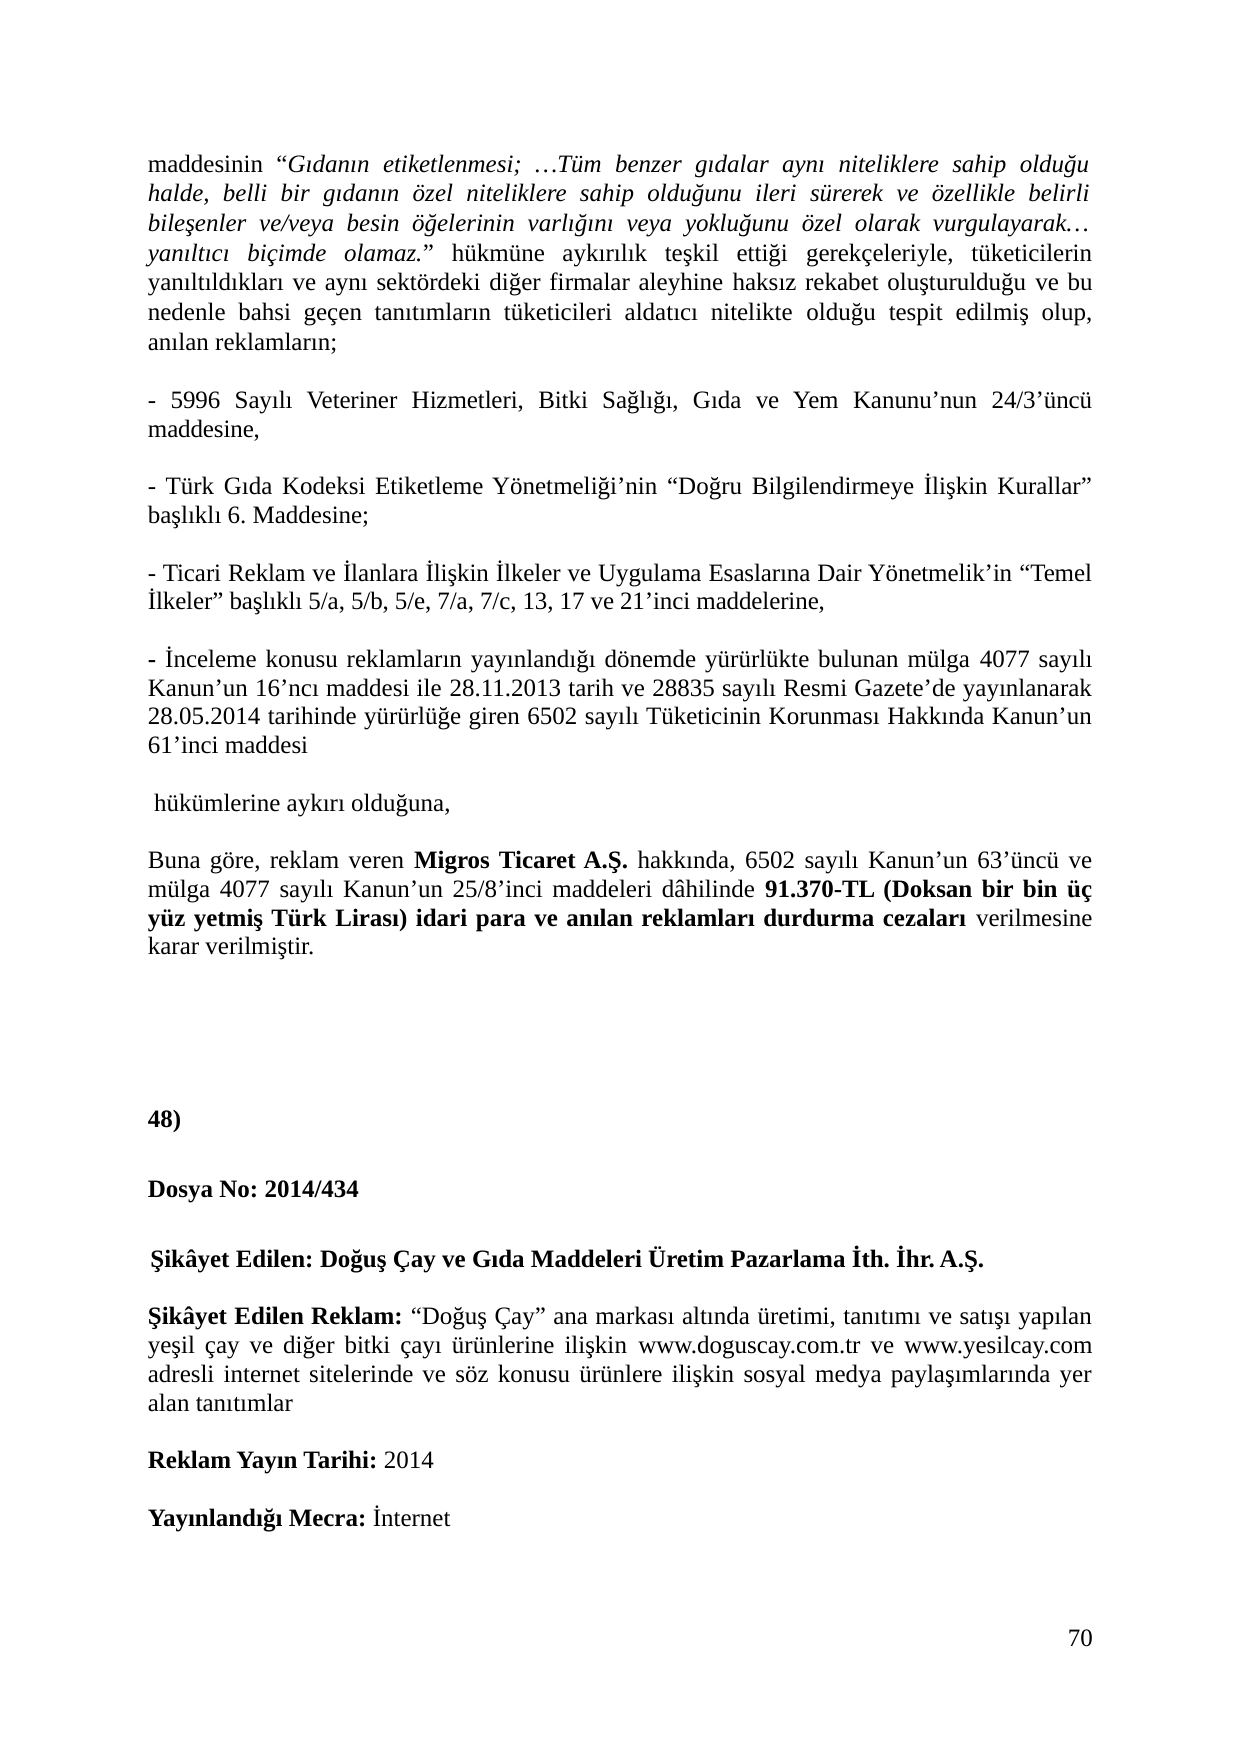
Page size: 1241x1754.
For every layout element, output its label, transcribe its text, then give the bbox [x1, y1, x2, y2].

text Reklam Yayın Tarihi: 2014 [148, 1445, 1092, 1474]
text Buna göre, reklam veren Migros Ticaret A.Ş. hakkında, 6502 sayılı Kanun’un 63’üncü ve mülga 4077 sayılı Kanun’un 25/8’inci maddeleri dâhilinde 91.370-TL (Doksan bir bin üç yüz yetmiş Türk Lirası) idari para ve anılan reklamları durdurma cezaları verilmesine karar verilmiştir. [148, 845, 1092, 960]
text Şikâyet Edilen Reklam: “Doğuş Çay” ana markası altında üretimi, tanıtımı ve satışı yapılan yeşil çay ve diğer bitki çayı ürünlerine ilişkin www.doguscay.com.tr ve www.yesilcay.com adresli internet sitelerinde ve söz konusu ürünlere ilişkin sosyal medya paylaşımlarında yer alan tanıtımlar [148, 1301, 1092, 1416]
text - 5996 Sayılı Veteriner Hizmetleri, Bitki Sağlığı, Gıda ve Yem Kanunu’nun 24/3’üncü maddesine, [148, 385, 1092, 443]
title Dosya No: 2014/434 [148, 1174, 1092, 1203]
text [148, 148, 1092, 356]
text - Türk Gıda Kodeksi Etiketleme Yönetmeliği’nin “Doğru Bilgilendirmeye İlişkin Kurallar” başlıklı 6. Maddesine; [148, 471, 1092, 529]
text 48) [148, 1104, 1092, 1133]
text - İnceleme konusu reklamların yayınlandığı dönemde yürürlükte bulunan mülga 4077 sayılı Kanun’un 16’ncı maddesi ile 28.11.2013 tarih ve 28835 sayılı Resmi Gazete’de yayınlanarak 28.05.2014 tarihinde yürürlüğe giren 6502 sayılı Tüketicinin Korunması Hakkında Kanun’un 61’inci maddesi [148, 644, 1092, 759]
text hükümlerine aykırı olduğuna, [148, 788, 1092, 816]
text Yayınlandığı Mecra: İnternet [148, 1503, 1092, 1531]
text - Ticari Reklam ve İlanlara İlişkin İlkeler ve Uygulama Esaslarına Dair Yönetmelik’in “Temel İlkeler” başlıklı 5/a, 5/b, 5/e, 7/a, 7/c, 13, 17 ve 21’inci maddelerine, [148, 558, 1092, 615]
text Şikâyet Edilen: Doğuş Çay ve Gıda Maddeleri Üretim Pazarlama İth. İhr. A.Ş. [100, 1244, 1092, 1273]
